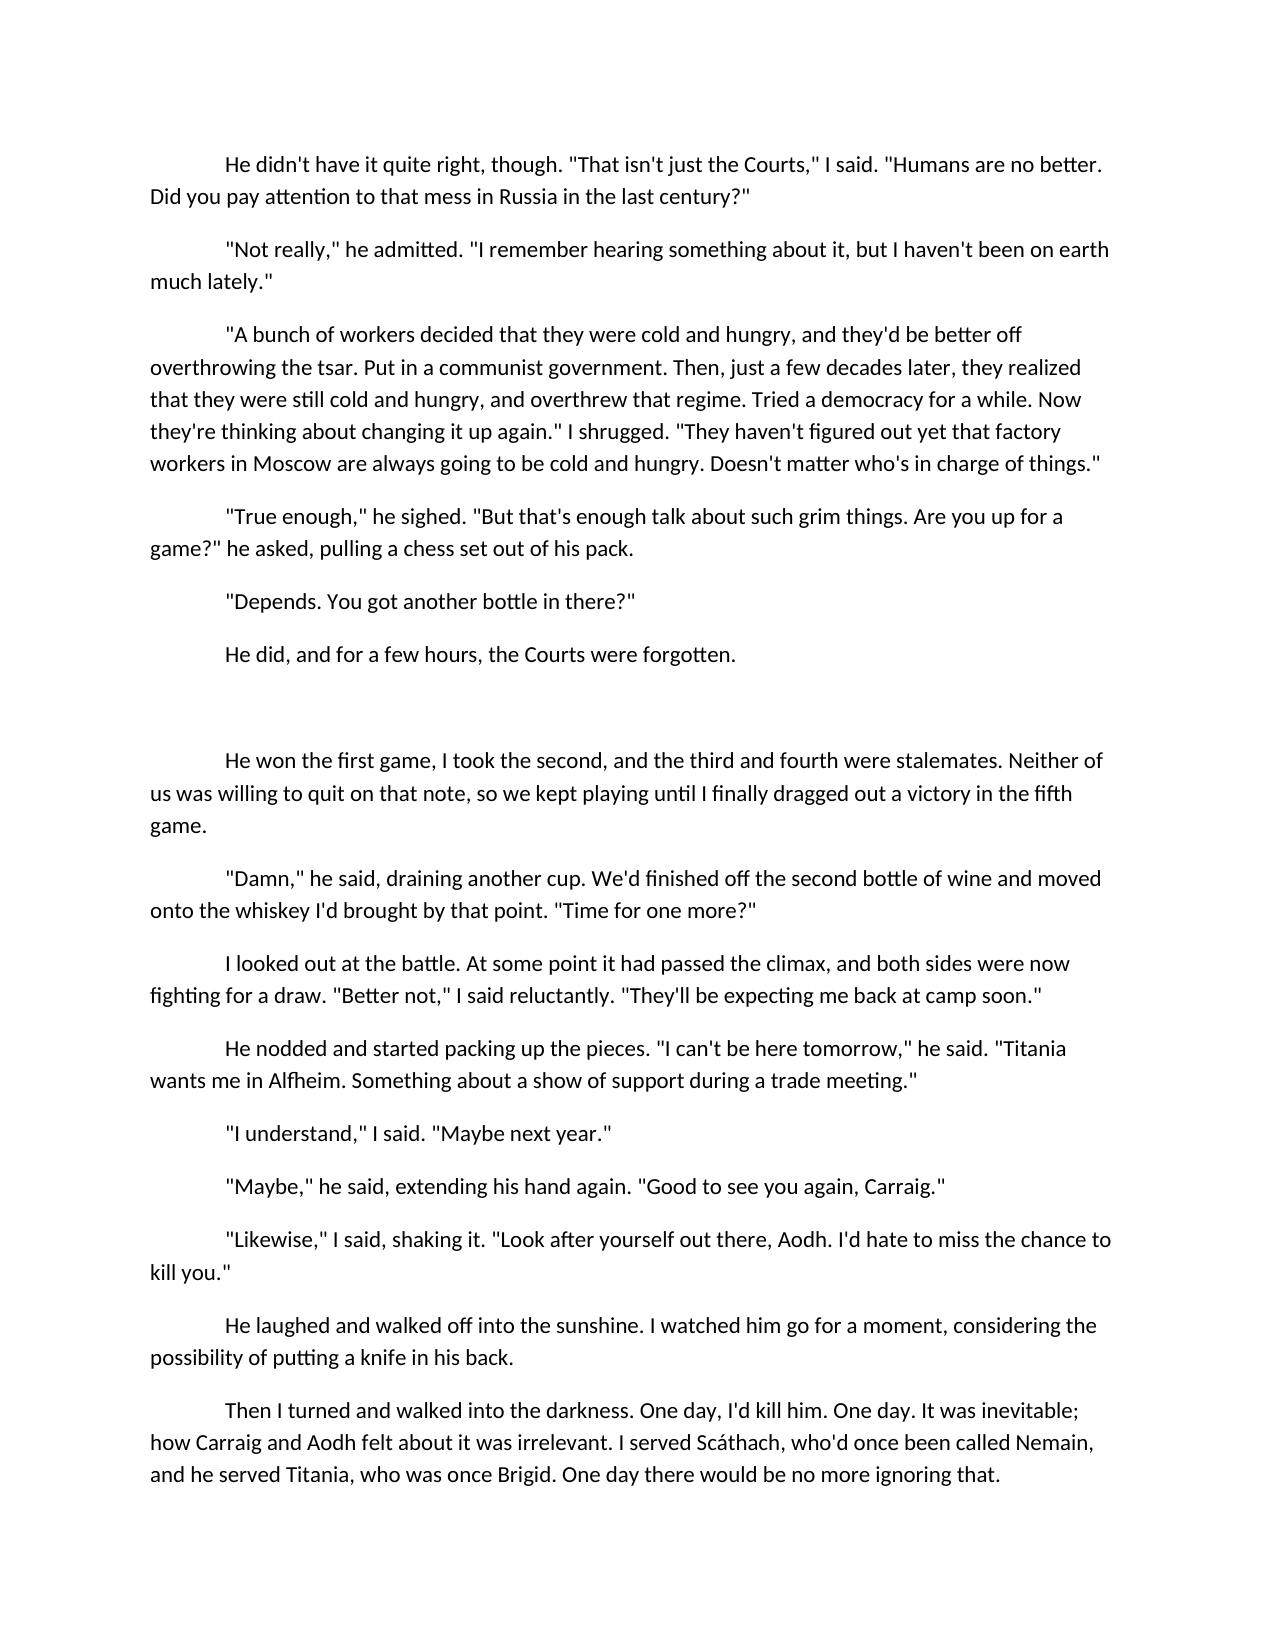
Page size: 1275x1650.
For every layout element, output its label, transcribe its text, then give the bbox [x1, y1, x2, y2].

text He didn't have it quite right, though. "That isn't just the Courts," I said. "Humans are no better. Did you pay attention to that mess in Russia in the last century?" [150, 150, 1125, 210]
text I looked out at the battle. At some point it had passed the climax, and both sides were now fighting for a draw. "Better not," I said reluctantly. "They'll be expecting me back at camp soon." [150, 949, 1125, 1009]
text He did, and for a few hours, the Courts were forgotten. [150, 640, 1125, 668]
text "True enough," he sighed. "But that's enough talk about such grim things. Are you up for a game?" he asked, pulling a chess set out of his pack. [150, 502, 1125, 562]
text "Damn," he said, draining another cup. We'd finished off the second bottle of wine and moved onto the whiskey I'd brought by that point. "Time for one more?" [150, 864, 1125, 924]
text He nodded and started packing up the pieces. "I can't be here tomorrow," he said. "Titania wants me in Alfheim. Something about a show of support during a trade meeting." [150, 1034, 1125, 1094]
text "Depends. You got another bottle in there?" [150, 587, 1125, 615]
text "Likewise," I said, shaking it. "Look after yourself out there, Aodh. I'd hate to miss the chance to kill you." [150, 1226, 1125, 1286]
text He laughed and walked off into the sunshine. I watched him go for a moment, considering the possibility of putting a knife in his back. [150, 1311, 1125, 1371]
text "I understand," I said. "Maybe next year." [150, 1119, 1125, 1147]
text Then I turned and walked into the darkness. One day, I'd kill him. One day. It was inevitable; how Carraig and Aodh felt about it was irrelevant. I served Scáthach, who'd once been called Nemain, and he served Titania, who was once Brigid. One day there would be no more ignoring that. [150, 1396, 1125, 1488]
text "Not really," he admitted. "I remember hearing something about it, but I haven't been on earth much lately." [150, 235, 1125, 295]
text "A bunch of workers decided that they were cold and hungry, and they'd be better off overthrowing the tsar. Put in a communist government. Then, just a few decades later, they realized that they were still cold and hungry, and overthrew that regime. Tried a democracy for a while. Now they're thinking about changing it up again." I shrugged. "They haven't figured out yet that factory workers in Moscow are always going to be cold and hungry. Doesn't matter who's in charge of things." [150, 320, 1125, 477]
text "Maybe," he said, extending his hand again. "Good to see you again, Carraig." [150, 1172, 1125, 1201]
text He won the first game, I took the second, and the third and fourth were stalemates. Neither of us was willing to quit on that note, so we kept playing until I finally dragged out a victory in the fifth game. [150, 746, 1125, 839]
